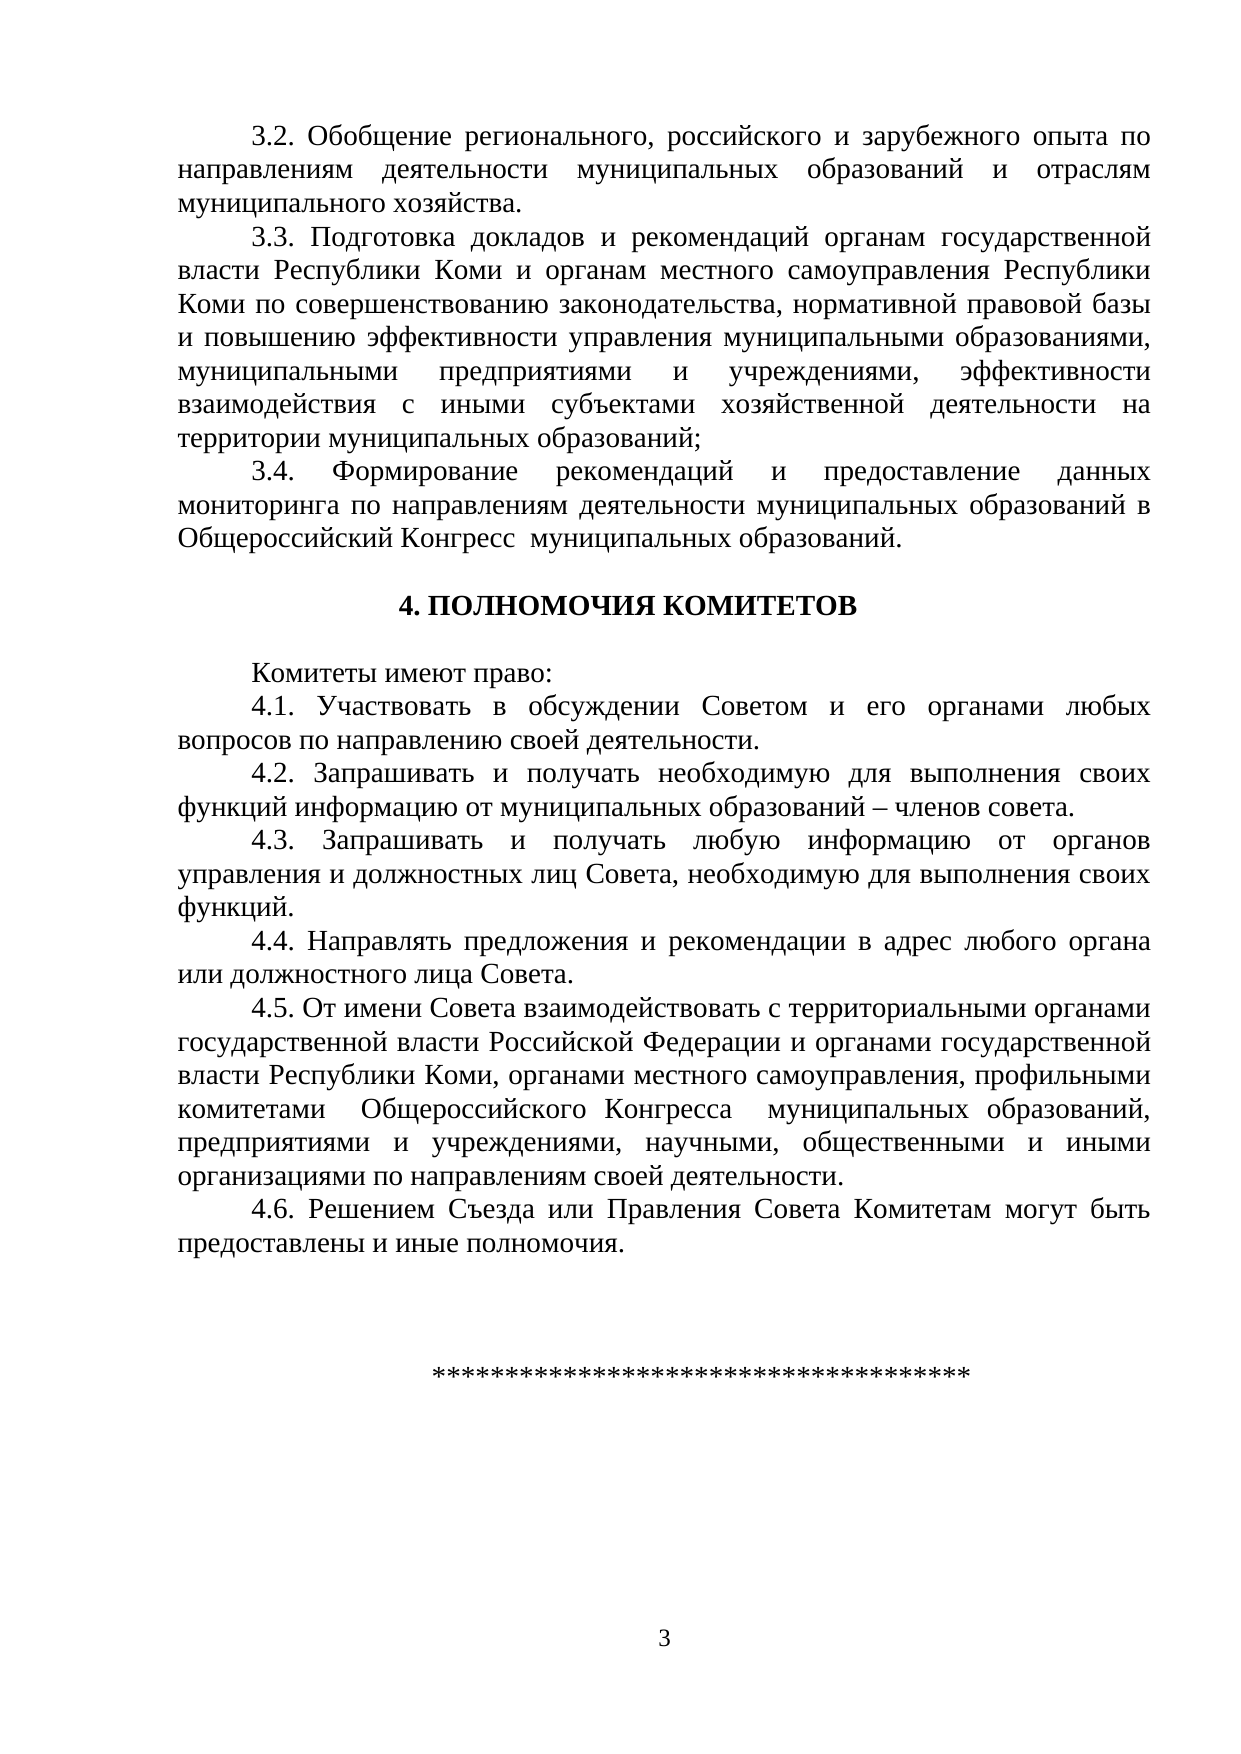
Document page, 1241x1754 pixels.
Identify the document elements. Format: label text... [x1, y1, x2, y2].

text 4.3. Запрашивать и получать любую информацию от органов управления и должностных лиц Совета, необходимую для выполнения своих функций. [177, 822, 1152, 923]
text 4.1. Участвовать в обсуждении Советом и его органами любых вопросов по направлению своей деятельности. [177, 688, 1152, 755]
text ************************************* [177, 1359, 1152, 1393]
text 4.2. Запрашивать и получать необходимую для выполнения своих функций информацию от муниципальных образований – членов совета. [177, 755, 1152, 822]
text 3.3. Подготовка докладов и рекомендаций органам государственной власти Республики Коми и органам местного самоуправления Республики Коми по совершенствованию законодательства, нормативной правовой базы и повышению эффективности управления муниципальными образованиями, муниципальными предприятиями и учреждениями, эффективности взаимодействия с иными субъектами хозяйственной деятельности на территории муниципальных образований; [177, 219, 1152, 453]
text 4.6. Решением Съезда или Правления Совета Комитетам могут быть предоставлены и иные полномочия. [177, 1191, 1152, 1258]
text Комитеты имеют право: [177, 655, 1152, 688]
text 3.2. Обобщение регионального, российского и зарубежного опыта по направлениям деятельности муниципальных образований и отраслям муниципального хозяйства. [177, 118, 1152, 219]
text 4. ПОЛНОМОЧИЯ КОМИТЕТОВ [325, 588, 1152, 621]
text 3.4. Формирование рекомендаций и предоставление данных мониторинга по направлениям деятельности муниципальных образований в Общероссийский Конгресс муниципальных образований. [177, 453, 1152, 554]
text 4.4. Направлять предложения и рекомендации в адрес любого органа или должностного лица Совета. [177, 923, 1152, 990]
text 4.5. От имени Совета взаимодействовать с территориальными органами государственной власти Российской Федерации и органами государственной власти Республики Коми, органами местного самоуправления, профильными комитетами Общероссийского Конгресса муниципальных образований, предприятиями и учреждениями, научными, общественными и иными организациями по направлениям своей деятельности. [177, 990, 1152, 1191]
